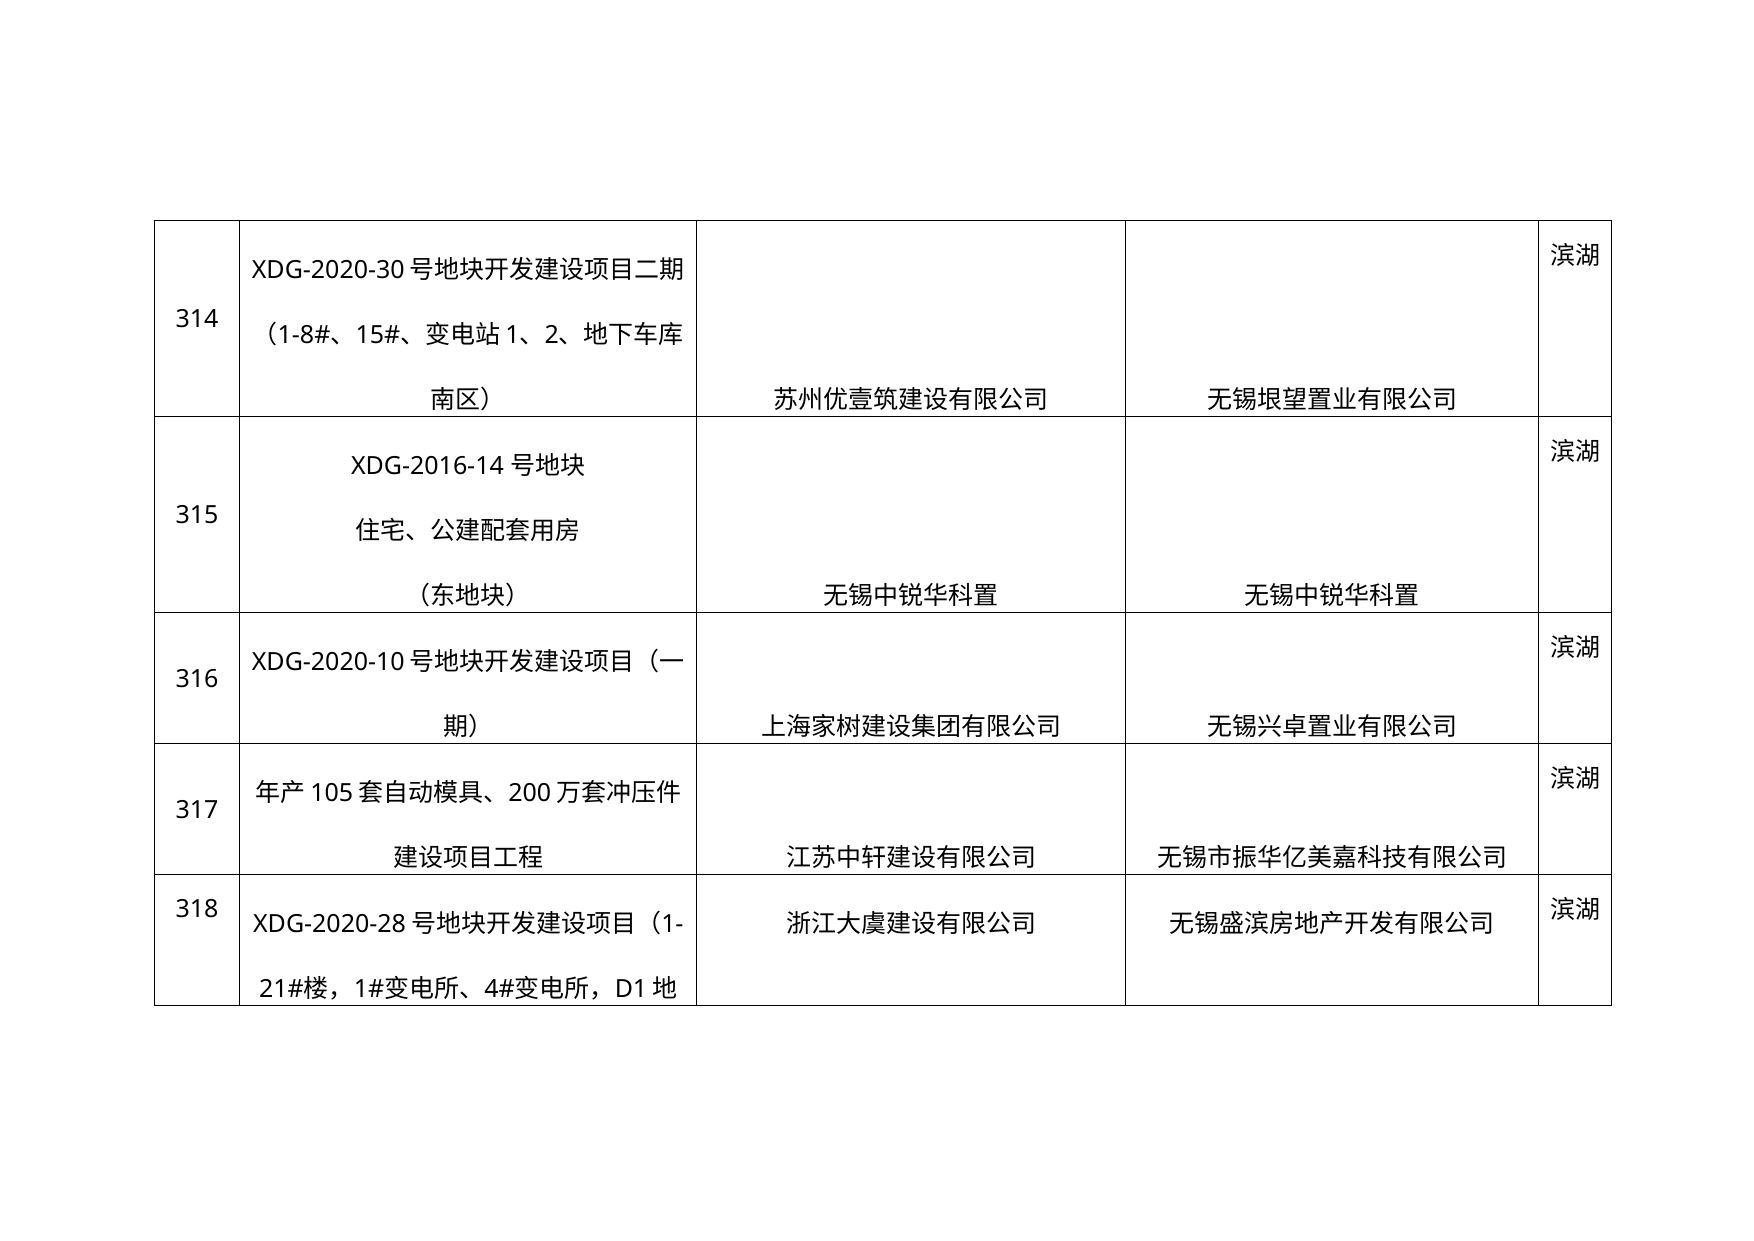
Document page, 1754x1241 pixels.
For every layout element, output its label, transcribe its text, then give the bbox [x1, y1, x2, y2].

table_cell 滨湖 [1539, 417, 1611, 612]
table_cell 318 [155, 875, 239, 1005]
table_cell XDG-2020-30号地块开发建设项目二期（1-8#、15#、变电站1、2、地下车库南区） [240, 221, 696, 416]
table_cell 316 [155, 613, 239, 743]
table_cell 315 [155, 417, 239, 612]
table_cell XDG-2016-14 号地块 住宅、公建配套用房 （东地块） [240, 417, 696, 612]
table_cell XDG-2020-10号地块开发建设项目（一期） [240, 613, 696, 743]
table_cell 滨湖 [1539, 221, 1611, 416]
table_cell 无锡垠望置业有限公司 [1126, 221, 1538, 416]
table_cell 苏州优壹筑建设有限公司 [697, 221, 1125, 416]
table_cell 317 [155, 744, 239, 874]
table_cell 年产105套自动模具、200万套冲压件建设项目工程 [240, 744, 696, 874]
table_cell 无锡兴卓置业有限公司 [1126, 613, 1538, 743]
table_cell 滨湖 [1539, 744, 1611, 874]
table_cell 浙江大虞建设有限公司 [697, 875, 1125, 1005]
table_cell 无锡中锐华科置 [1126, 417, 1538, 612]
table_cell 314 [155, 221, 239, 416]
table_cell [240, 875, 696, 1005]
table_cell 滨湖 [1539, 875, 1611, 1005]
table_cell 无锡中锐华科置 [697, 417, 1125, 612]
table_cell 上海家树建设集团有限公司 [697, 613, 1125, 743]
table_cell 无锡盛滨房地产开发有限公司 [1126, 875, 1538, 1005]
table_cell 滨湖 [1539, 613, 1611, 743]
table_cell 江苏中轩建设有限公司 [697, 744, 1125, 874]
table_cell 无锡市振华亿美嘉科技有限公司 [1126, 744, 1538, 874]
